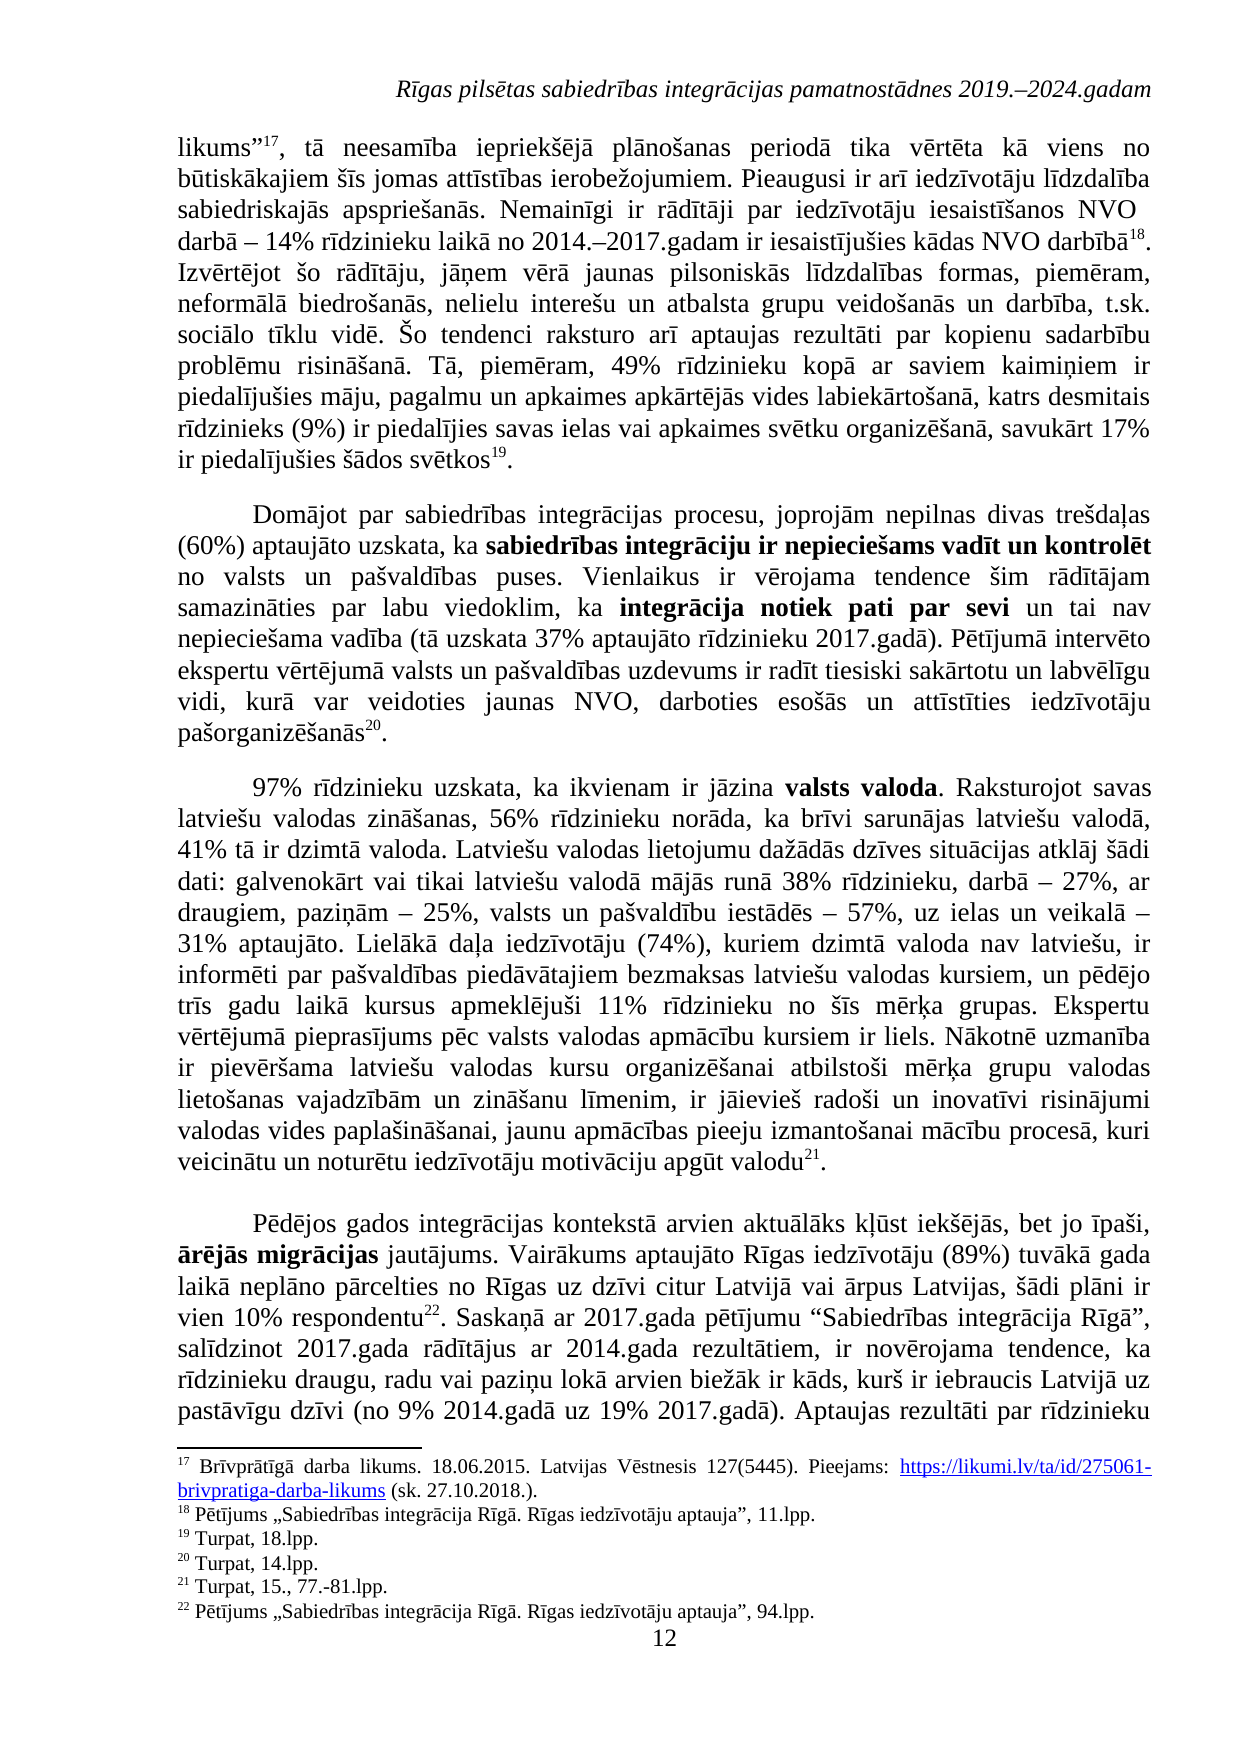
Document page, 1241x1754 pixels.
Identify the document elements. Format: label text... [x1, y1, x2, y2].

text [177, 1207, 1152, 1425]
text 97% rīdzinieku uzskata, ka ikvienam ir jāzina valsts valoda. Raksturojot savas latviešu valodas zināšanas, 56% rīdzinieku norāda, ka brīvi sarunājas latviešu valodā, 41% tā ir dzimtā valoda. Latviešu valodas lietojumu dažādās dzīves situācijas atklāj šādi dati: galvenokārt vai tikai latviešu valodā mājās runā 38% rīdzinieku, darbā – 27%, ar draugiem, paziņām – 25%, valsts un pašvaldību iestādēs – 57%, uz ielas un veikalā – 31% aptaujāto. Lielākā daļa iedzīvotāju (74%), kuriem dzimtā valoda nav latviešu, ir informēti par pašvaldības piedāvātajiem bezmaksas latviešu valodas kursiem, un pēdējo trīs gadu laikā kursus apmeklējuši 11% rīdzinieku no šīs mērķa grupas. Ekspertu vērtējumā pieprasījums pēc valsts valodas apmācību kursiem ir liels. Nākotnē uzmanība ir pievēršama latviešu valodas kursu organizēšanai atbilstoši mērķa grupu valodas lietošanas vajadzībām un zināšanu līmenim, ir jāievieš radoši un inovatīvi risinājumi valodas vides paplašināšanai, jaunu apmācības pieeju izmantošanai mācību procesā, kuri veicinātu un noturētu iedzīvotāju motivāciju apgūt valodu. [177, 771, 1152, 1176]
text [177, 131, 1152, 474]
text Domājot par sabiedrības integrācijas procesu, joprojām nepilnas divas trešdaļas (60%) aptaujāto uzskata, ka sabiedrības integrāciju ir nepieciešams vadīt un kontrolēt no valsts un pašvaldības puses. Vienlaikus ir vērojama tendence šim rādītājam samazināties par labu viedoklim, ka integrācija notiek pati par sevi un tai nav nepieciešama vadība (tā uzskata 37% aptaujāto rīdzinieku 2017.gadā). Pētījumā intervēto ekspertu vērtējumā valsts un pašvaldības uzdevums ir radīt tiesiski sakārtotu un labvēlīgu vidi, kurā var veidoties jaunas NVO, darboties esošās un attīstīties iedzīvotāju pašorganizēšanās. [177, 498, 1152, 747]
